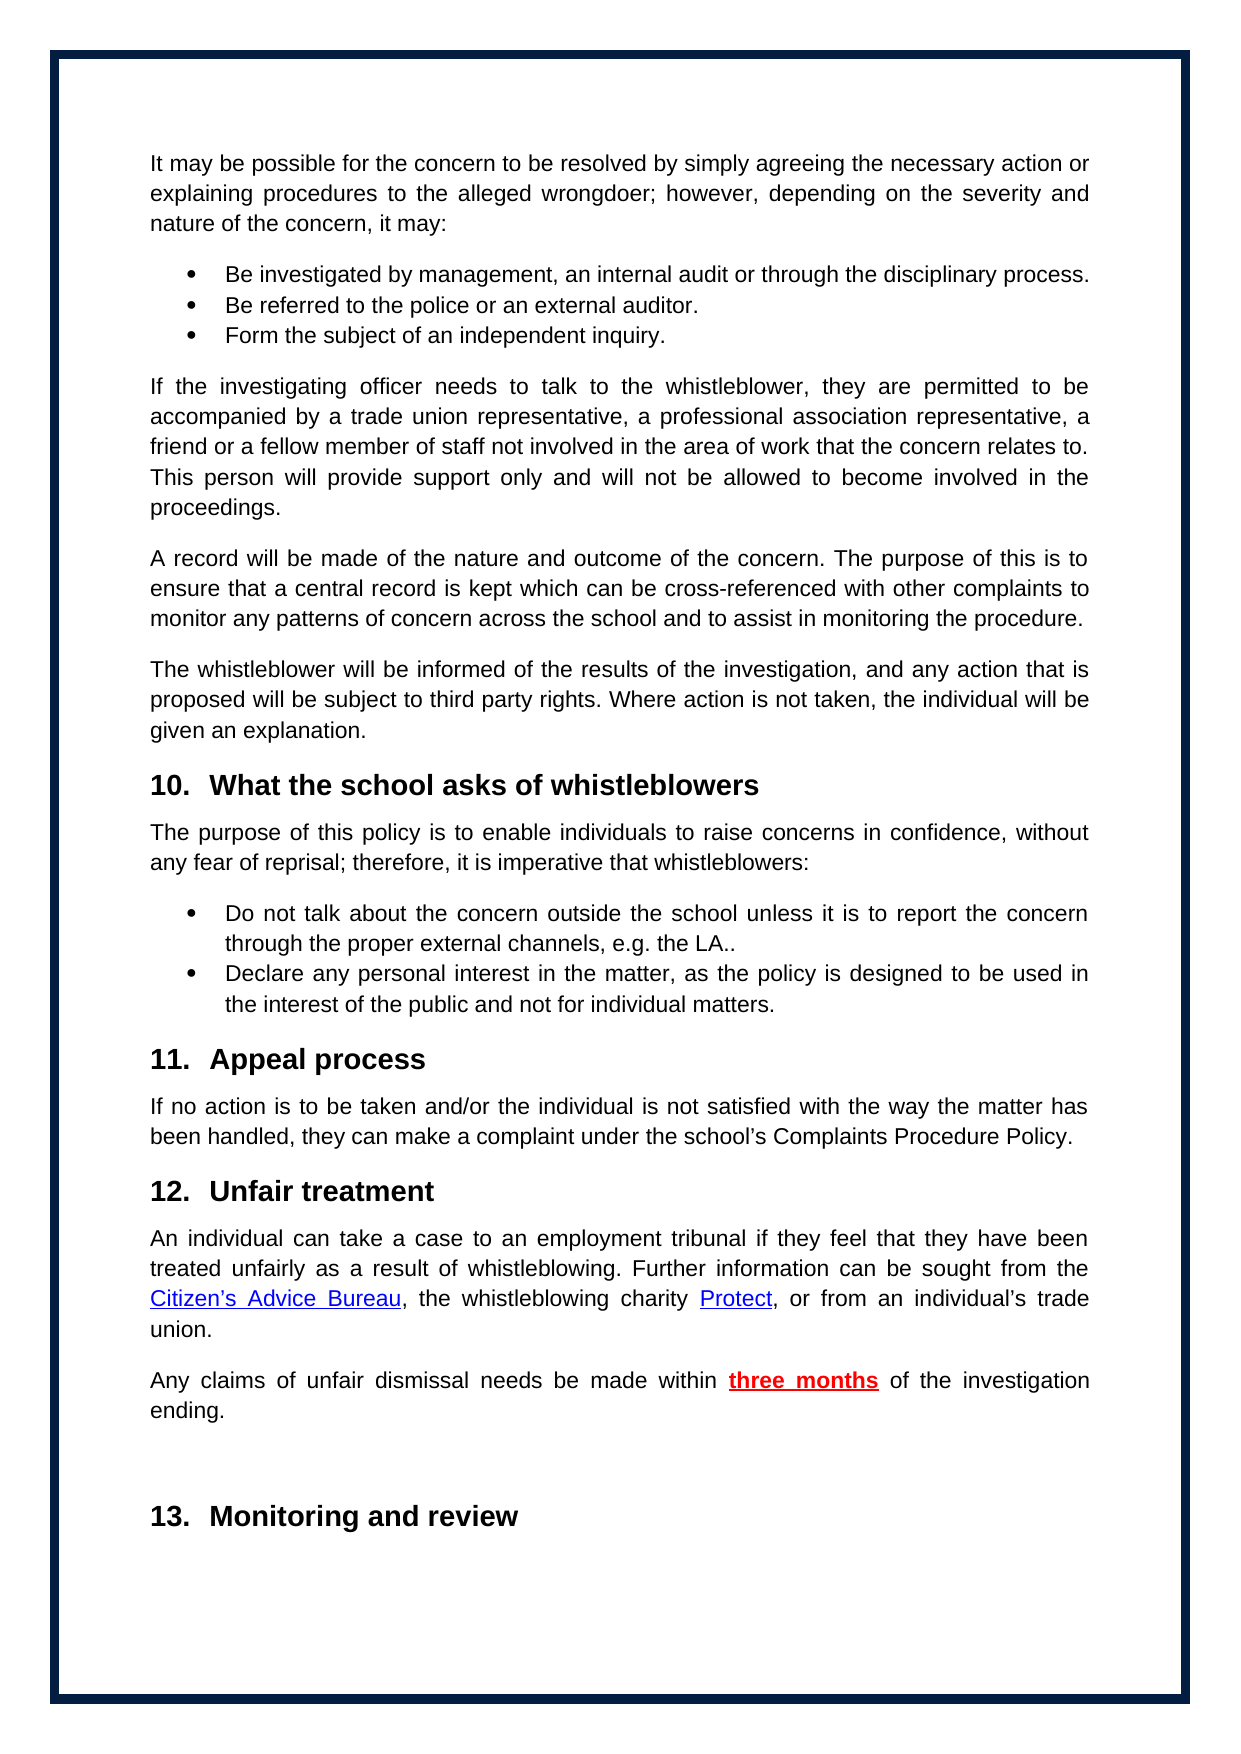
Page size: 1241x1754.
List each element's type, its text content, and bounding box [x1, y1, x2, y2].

list Form the subject of an independent inquiry. [187, 322, 1090, 348]
list Do not talk about the concern outside the school unless it is to report the concern through the proper external channels, e.g. the LA.. [187, 900, 1090, 957]
subtitle Monitoring and review [150, 1499, 1090, 1532]
text Any claims of unfair dismissal needs be made within three months of the investigation ending. [150, 1367, 1090, 1423]
text If no action is to be taken and/or the individual is not satisfied with the way the matter has been handled, they can make a complaint under the school’s Complaints Procedure Policy. [150, 1093, 1090, 1149]
subtitle What the school asks of whistleblowers [150, 768, 1090, 801]
text The purpose of this policy is to enable individuals to raise concerns in confidence, without any fear of reprisal; therefore, it is imperative that whistleblowers: [150, 819, 1090, 875]
list Declare any personal interest in the matter, as the policy is designed to be used in the interest of the public and not for individual matters. [187, 960, 1090, 1017]
text The whistleblower will be informed of the results of the investigation, and any action that is proposed will be subject to third party rights. Where action is not taken, the individual will be given an explanation. [150, 656, 1090, 743]
list Be investigated by management, an internal audit or through the disciplinary process. [187, 261, 1090, 288]
text If the investigating officer needs to talk to the whistleblower, they are permitted to be accompanied by a trade union representative, a professional association representative, a friend or a fellow member of staff not involved in the area of work that the concern relates to. This person will provide support only and will not be allowed to become involved in the proceedings. [150, 373, 1090, 520]
text A record will be made of the nature and outcome of the concern. The purpose of this is to ensure that a central record is kept which can be cross-referenced with other complaints to monitor any patterns of concern across the school and to assist in monitoring the procedure. [150, 545, 1090, 632]
subtitle Appeal process [150, 1042, 1090, 1075]
text It may be possible for the concern to be resolved by simply agreeing the necessary action or explaining procedures to the alleged wrongdoer; however, depending on the severity and nature of the concern, it may: [150, 150, 1090, 237]
list Be referred to the police or an external auditor. [187, 292, 1090, 318]
subtitle Unfair treatment [150, 1174, 1090, 1207]
text An individual can take a case to an employment tribunal if they feel that they have been treated unfairly as a result of whistleblowing. Further information can be sought from the Citizen’s Advice Bureau, the whistleblowing charity Protect, or from an individual’s trade union. [150, 1225, 1090, 1342]
